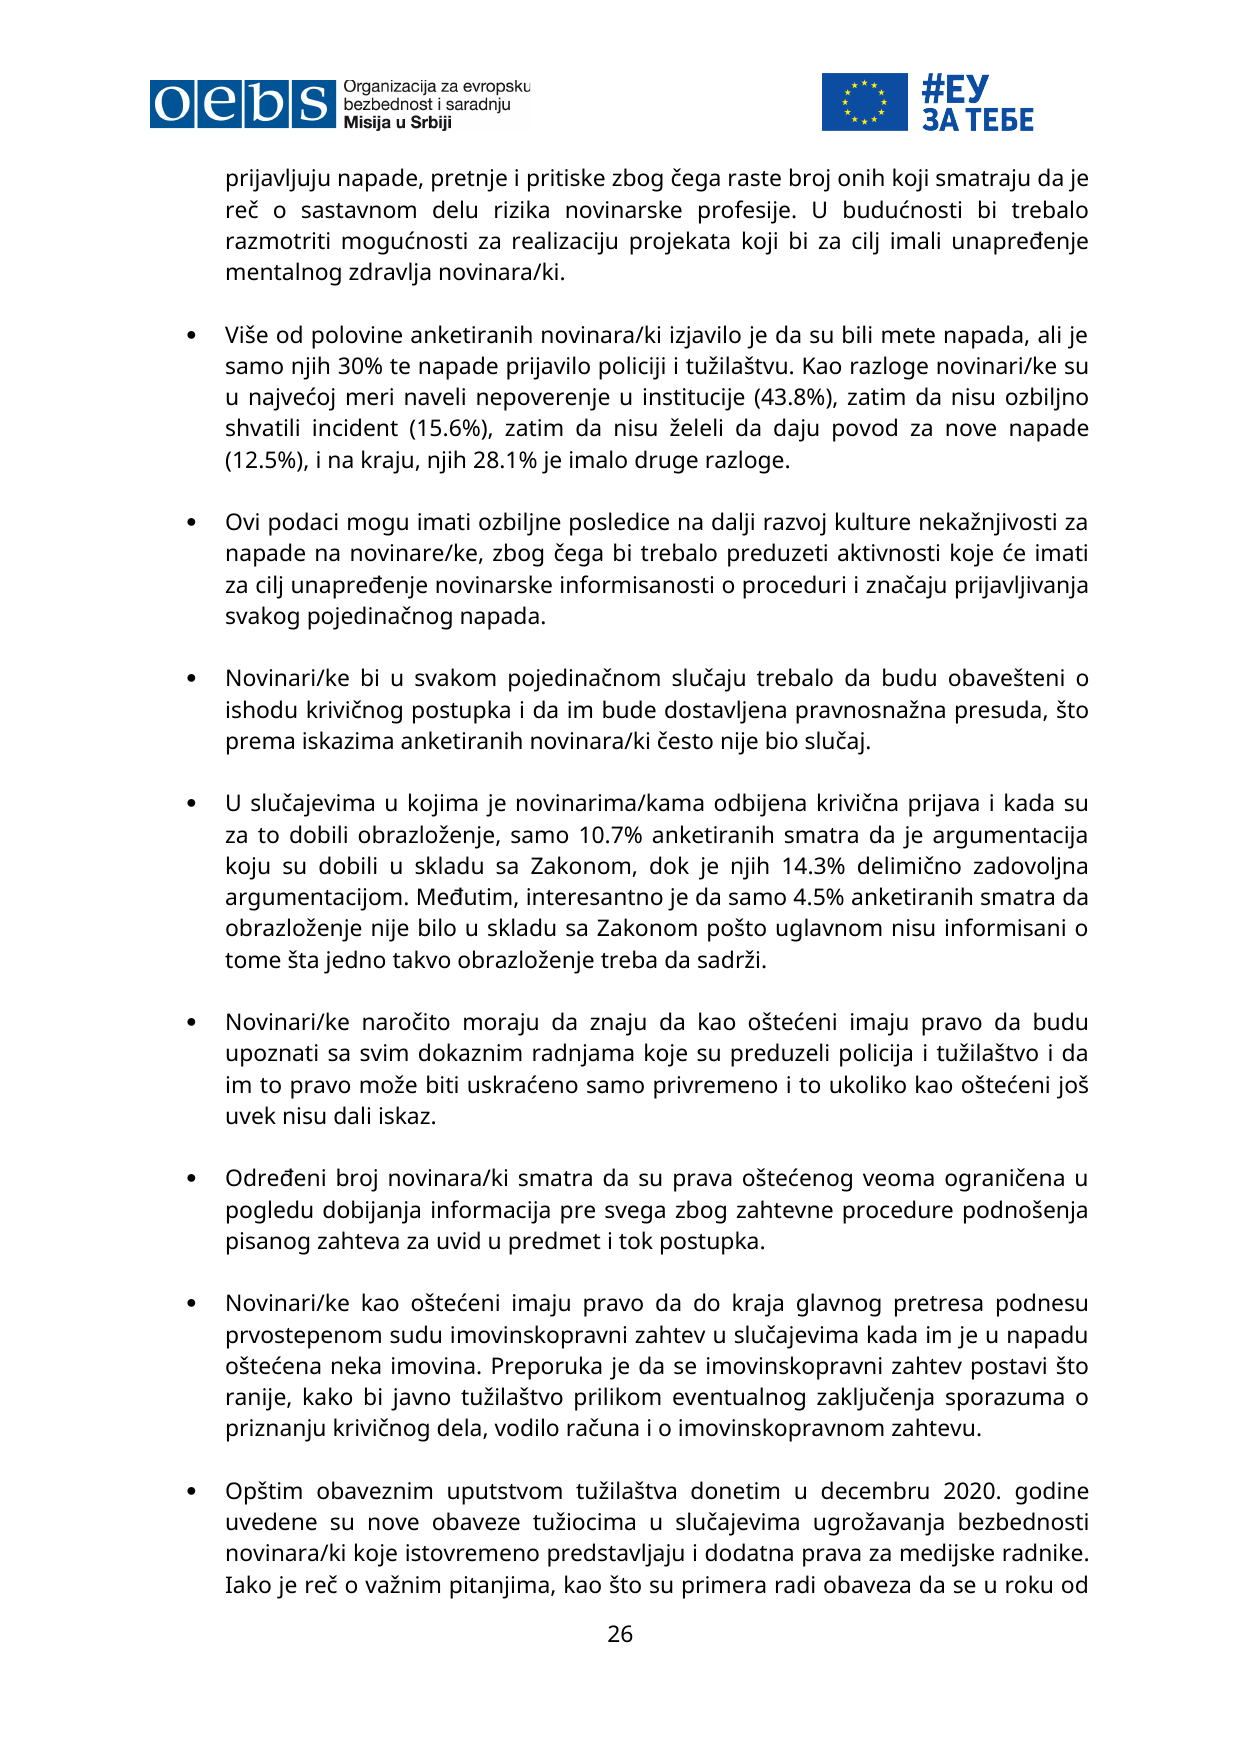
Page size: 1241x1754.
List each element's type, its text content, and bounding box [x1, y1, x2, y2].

picture [822, 73, 1034, 131]
picture [150, 80, 531, 131]
list Više od polovine anketiranih novinara/ki izjavilo je da su bili mete napada, ali je samo njih 30% te napade prijavilo policiji i tužilaštvu. Kao razloge novinari/ke su u najvećoj meri naveli nepoverenje u institucije (43.8%), zatim da nisu ozbiljno shvatili incident (15.6%), zatim da nisu želeli da daju povod za nove napade (12.5%), i na kraju, njih 28.1% je imalo druge razloge. [187, 318, 1090, 475]
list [187, 162, 1090, 287]
list Novinari/ke naročito moraju da znaju da kao oštećeni imaju pravo da budu upoznati sa svim dokaznim radnjama koje su preduzeli policija i tužilaštvo i da im to pravo može biti uskraćeno samo privremeno i to ukoliko kao oštećeni još uvek nisu dali iskaz. [187, 1006, 1090, 1131]
list Novinari/ke bi u svakom pojedinačnom slučaju trebalo da budu obavešteni o ishodu krivičnog postupka i da im bude dostavljena pravnosnažna presuda, što prema iskazima anketiranih novinara/ki često nije bio slučaj. [187, 662, 1090, 756]
list Novinari/ke kao oštećeni imaju pravo da do kraja glavnog pretresa podnesu prvostepenom sudu imovinskopravni zahtev u slučajevima kada im je u napadu oštećena neka imovina. Preporuka je da se imovinskopravni zahtev postavi što ranije, kako bi javno tužilaštvo prilikom eventualnog zaključenja sporazuma o priznanju krivičnog dela, vodilo računa i o imovinskopravnom zahtevu. [187, 1287, 1090, 1443]
list Ovi podaci mogu imati ozbiljne posledice na dalji razvoj kulture nekažnjivosti za napade na novinare/ke, zbog čega bi trebalo preduzeti aktivnosti koje će imati za cilj unapređenje novinarske informisanosti o proceduri i značaju prijavljivanja svakog pojedinačnog napada. [187, 506, 1090, 631]
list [187, 1475, 1090, 1600]
list Određeni broj novinara/ki smatra da su prava oštećenog veoma ograničena u pogledu dobijanja informacija pre svega zbog zahtevne procedure podnošenja pisanog zahteva za uvid u predmet i tok postupka. [187, 1162, 1090, 1256]
list U slučajevima u kojima je novinarima/kama odbijena krivična prijava i kada su za to dobili obrazloženje, samo 10.7% anketiranih smatra da je argumentacija koju su dobili u skladu sa Zakonom, dok je njih 14.3% delimično zadovoljna argumentacijom. Međutim, interesantno je da samo 4.5% anketiranih smatra da obrazloženje nije bilo u skladu sa Zakonom pošto uglavnom nisu informisani o tome šta jedno takvo obrazloženje treba da sadrži. [187, 787, 1090, 975]
